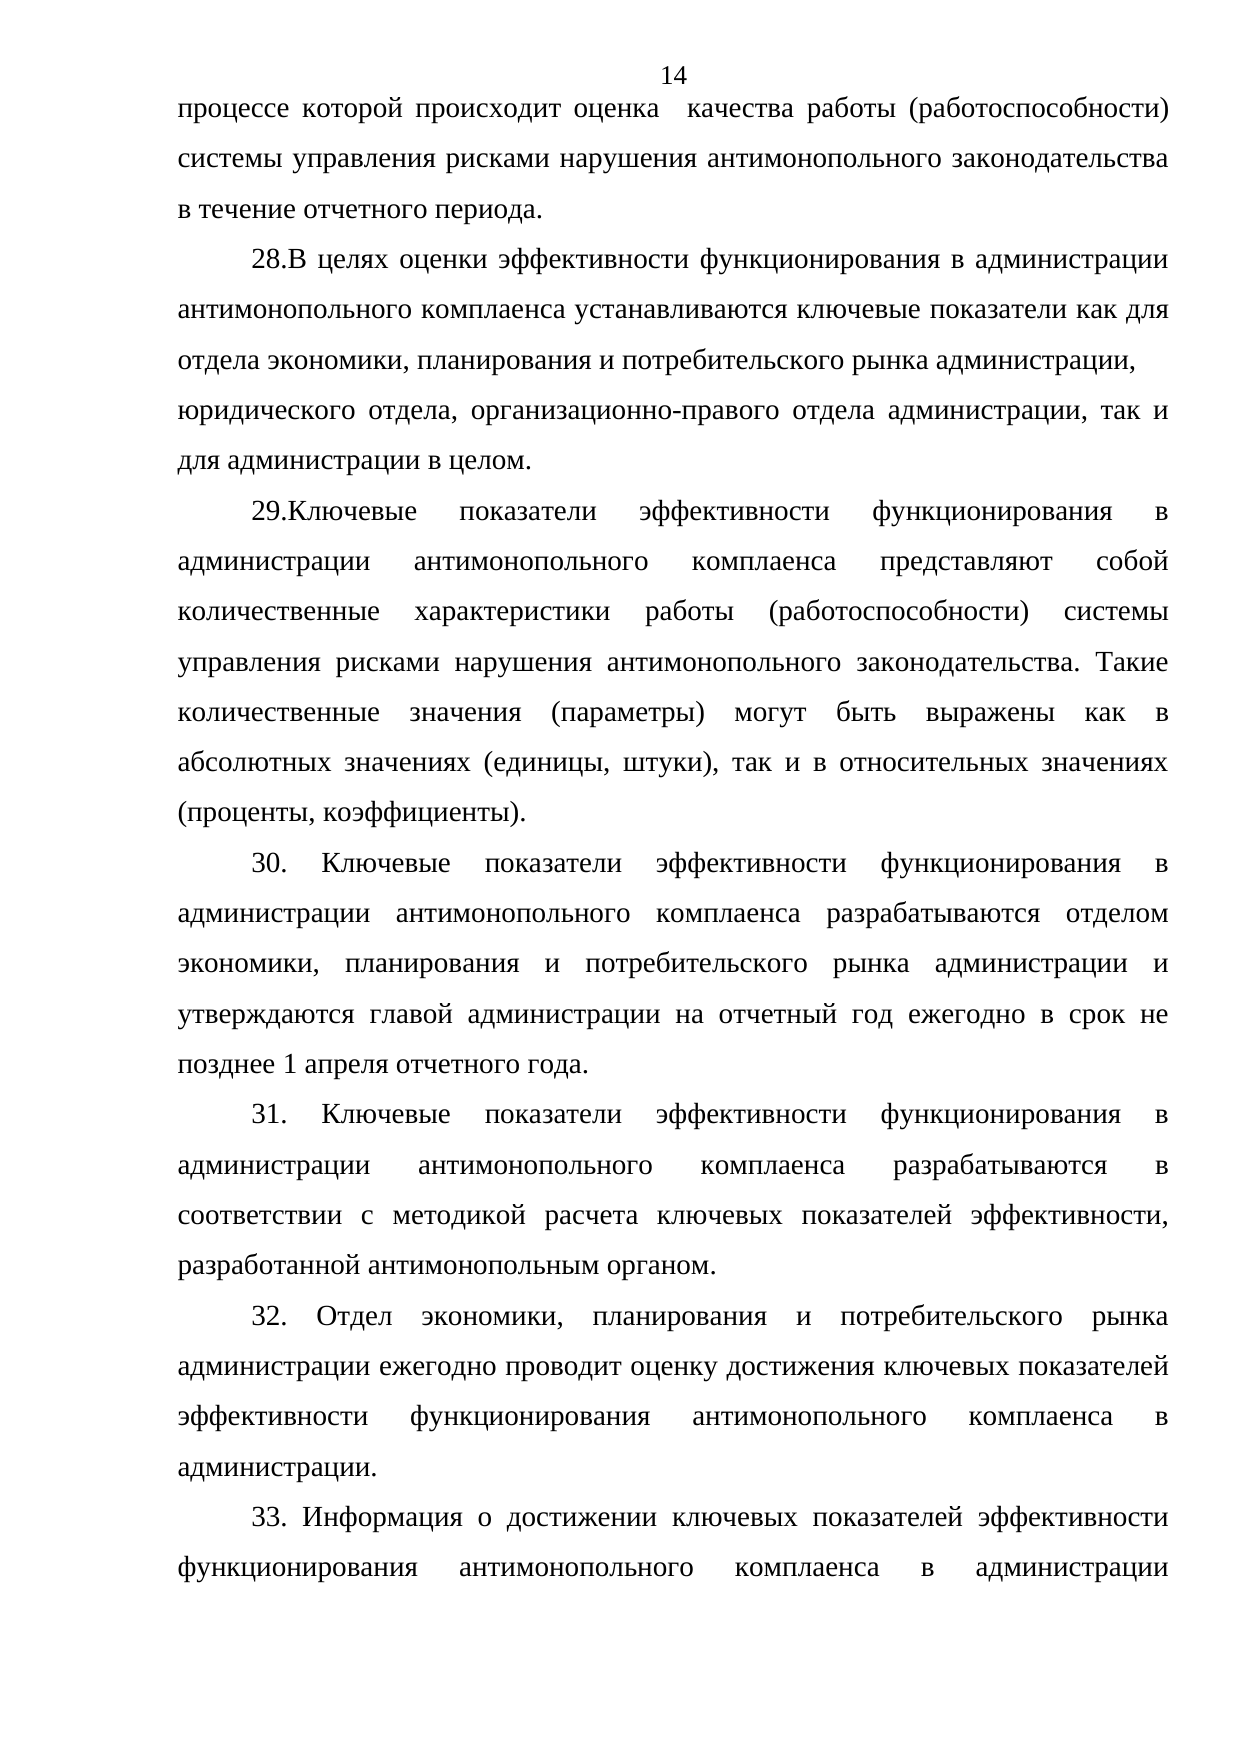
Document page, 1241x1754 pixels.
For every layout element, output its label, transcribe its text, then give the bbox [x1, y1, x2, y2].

text 29.Ключевые показатели эффективности функционирования в администрации антимонопольного комплаенса представляют собой количественные характеристики работы (работоспособности) системы управления рисками нарушения антимонопольного законодательства. Такие количественные значения (параметры) могут быть выражены как в абсолютных значениях (единицы, штуки), так и в относительных значениях (проценты, коэффициенты). [177, 493, 1169, 828]
text 31. Ключевые показатели эффективности функционирования в администрации антимонопольного комплаенса разрабатываются в соответствии с методикой расчета ключевых показателей эффективности, разработанной антимонопольным органом. [177, 1096, 1169, 1281]
text 32. Отдел экономики, планирования и потребительского рынка администрации ежегодно проводит оценку достижения ключевых показателей эффективности функционирования антимонопольного комплаенса в администрации. [177, 1298, 1169, 1482]
text 30. Ключевые показатели эффективности функционирования в администрации антимонопольного комплаенса разрабатываются отделом экономики, планирования и потребительского рынка администрации и утверждаются главой администрации на отчетный год ежегодно в срок не позднее 1 апреля отчетного года. [177, 845, 1169, 1080]
text 28.В целях оценки эффективности функционирования в администрации антимонопольного комплаенса устанавливаются ключевые показатели как для отдела экономики, планирования и потребительского рынка администрации, [177, 241, 1169, 375]
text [177, 1499, 1169, 1583]
text процессе которой происходит оценка качества работы (работоспособности) системы управления рисками нарушения антимонопольного законодательства в течение отчетного периода. [177, 90, 1169, 224]
text юридического отдела, организационно-правого отдела администрации, так и для администрации в целом. [177, 392, 1169, 476]
